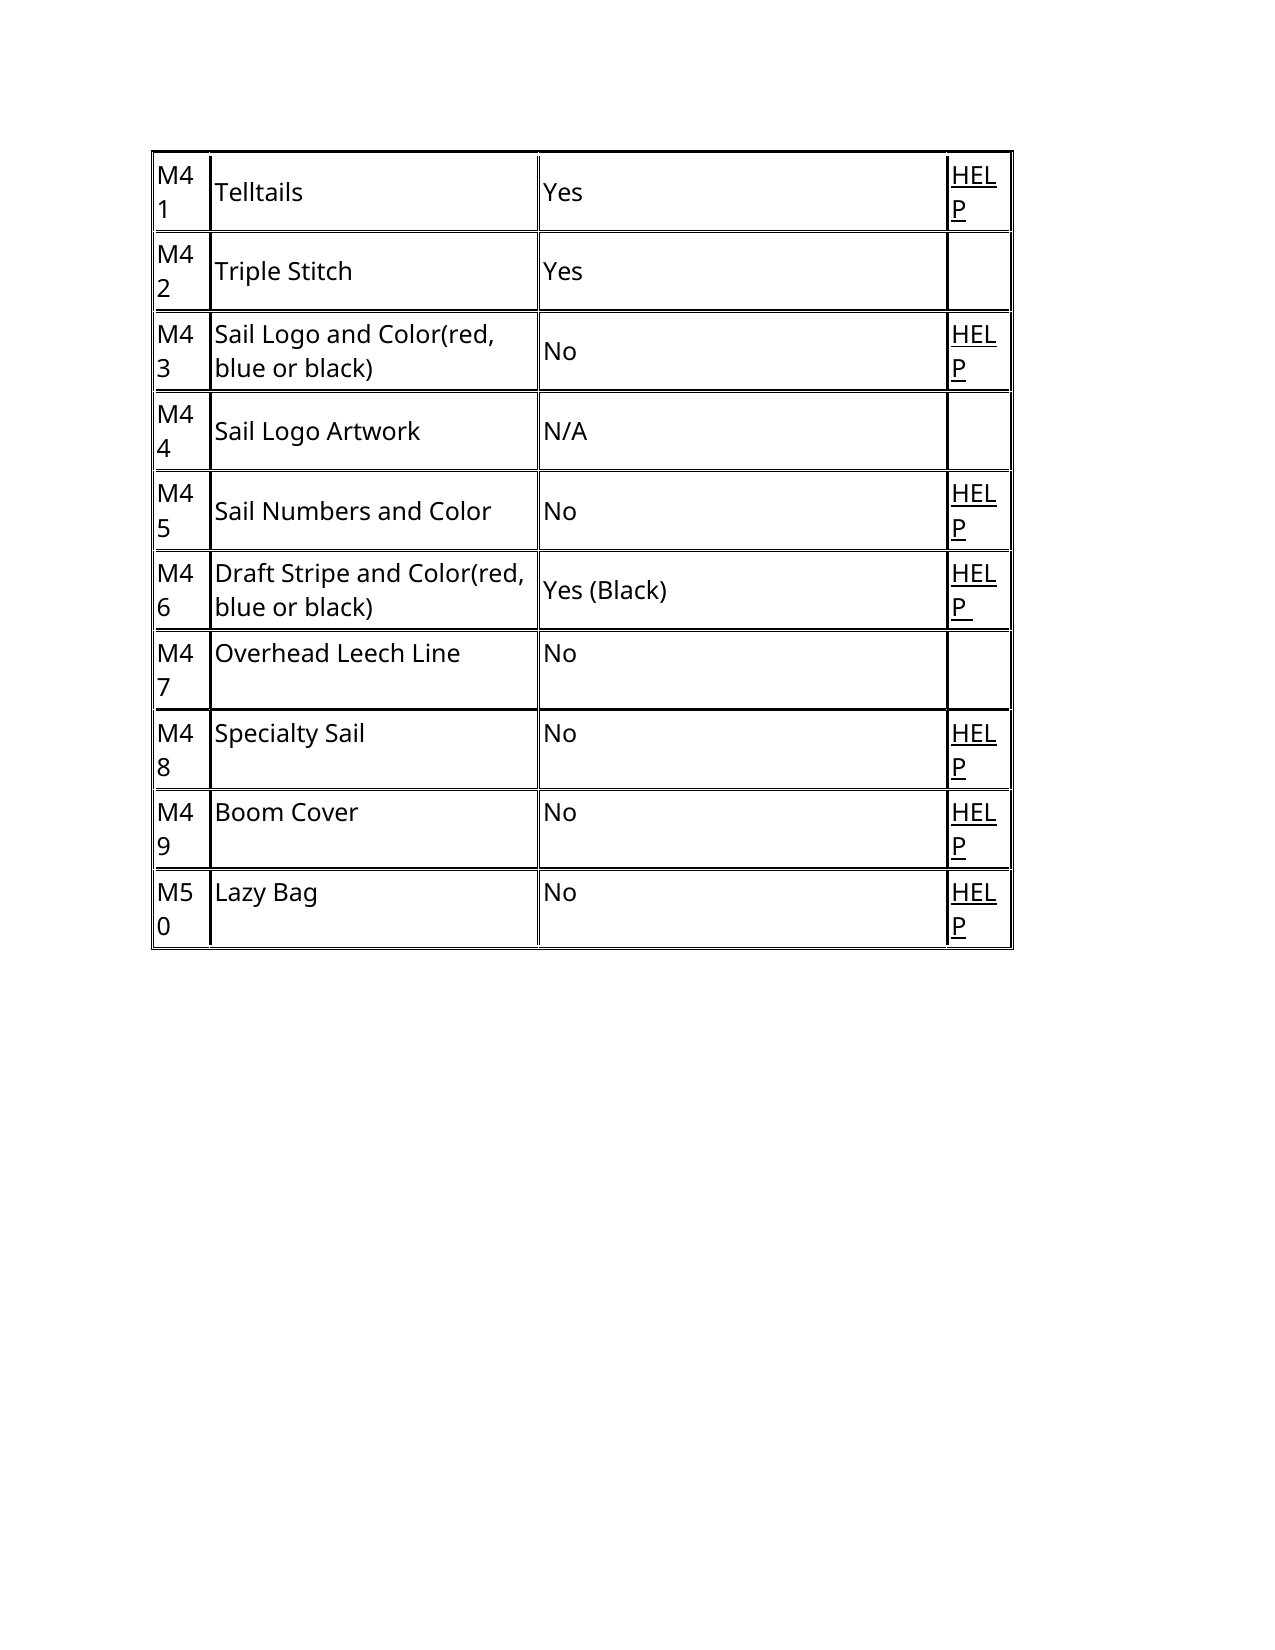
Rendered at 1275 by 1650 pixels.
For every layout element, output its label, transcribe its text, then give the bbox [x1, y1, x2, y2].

table_cell No [540, 791, 946, 867]
table_cell Telltails [210, 153, 539, 230]
table_cell HELP [947, 867, 1011, 947]
table_cell M48 [152, 708, 209, 787]
table_cell [947, 230, 1012, 309]
table_cell No [540, 711, 946, 787]
table_cell Yes [540, 233, 946, 309]
table_cell Sail Logo Artwork [212, 393, 537, 469]
table_cell No [540, 472, 946, 548]
table_cell M47 [154, 628, 209, 708]
table_cell M46 [154, 549, 209, 628]
table_cell M50 [154, 867, 210, 947]
table_cell M49 [154, 788, 209, 867]
table_cell M41 [154, 152, 210, 230]
table_cell HELP [947, 469, 1012, 548]
table_cell M43 [154, 309, 209, 389]
table_cell M42 [152, 230, 210, 309]
table_cell No [540, 313, 946, 389]
table_cell Overhead Leech Line [212, 632, 537, 708]
table_cell HELP [949, 708, 1012, 787]
table_cell Draft Stripe and Color(red, blue or black) [212, 552, 537, 628]
table_cell M44 [154, 389, 209, 469]
table_cell [949, 389, 1011, 469]
table_cell Boom Cover [212, 791, 537, 867]
table_cell Triple Stitch [212, 233, 537, 309]
table_cell Sail Numbers and Color [212, 472, 537, 548]
table_cell M45 [152, 469, 210, 548]
table_cell Yes (Black) [540, 552, 946, 628]
table_cell Sail Logo and Color(red, blue or black) [212, 313, 537, 389]
table_cell N/A [540, 393, 946, 469]
table_cell Specialty Sail [212, 711, 537, 787]
table_cell [949, 628, 1011, 708]
table_cell Yes [539, 152, 947, 230]
table_cell No [539, 871, 947, 947]
table_cell No [540, 632, 946, 708]
table_cell Lazy Bag [210, 871, 539, 947]
table_cell HELP [949, 549, 1011, 628]
table_cell HELP [949, 309, 1011, 389]
table_cell HELP [947, 153, 1010, 230]
table_cell HELP [949, 788, 1011, 867]
